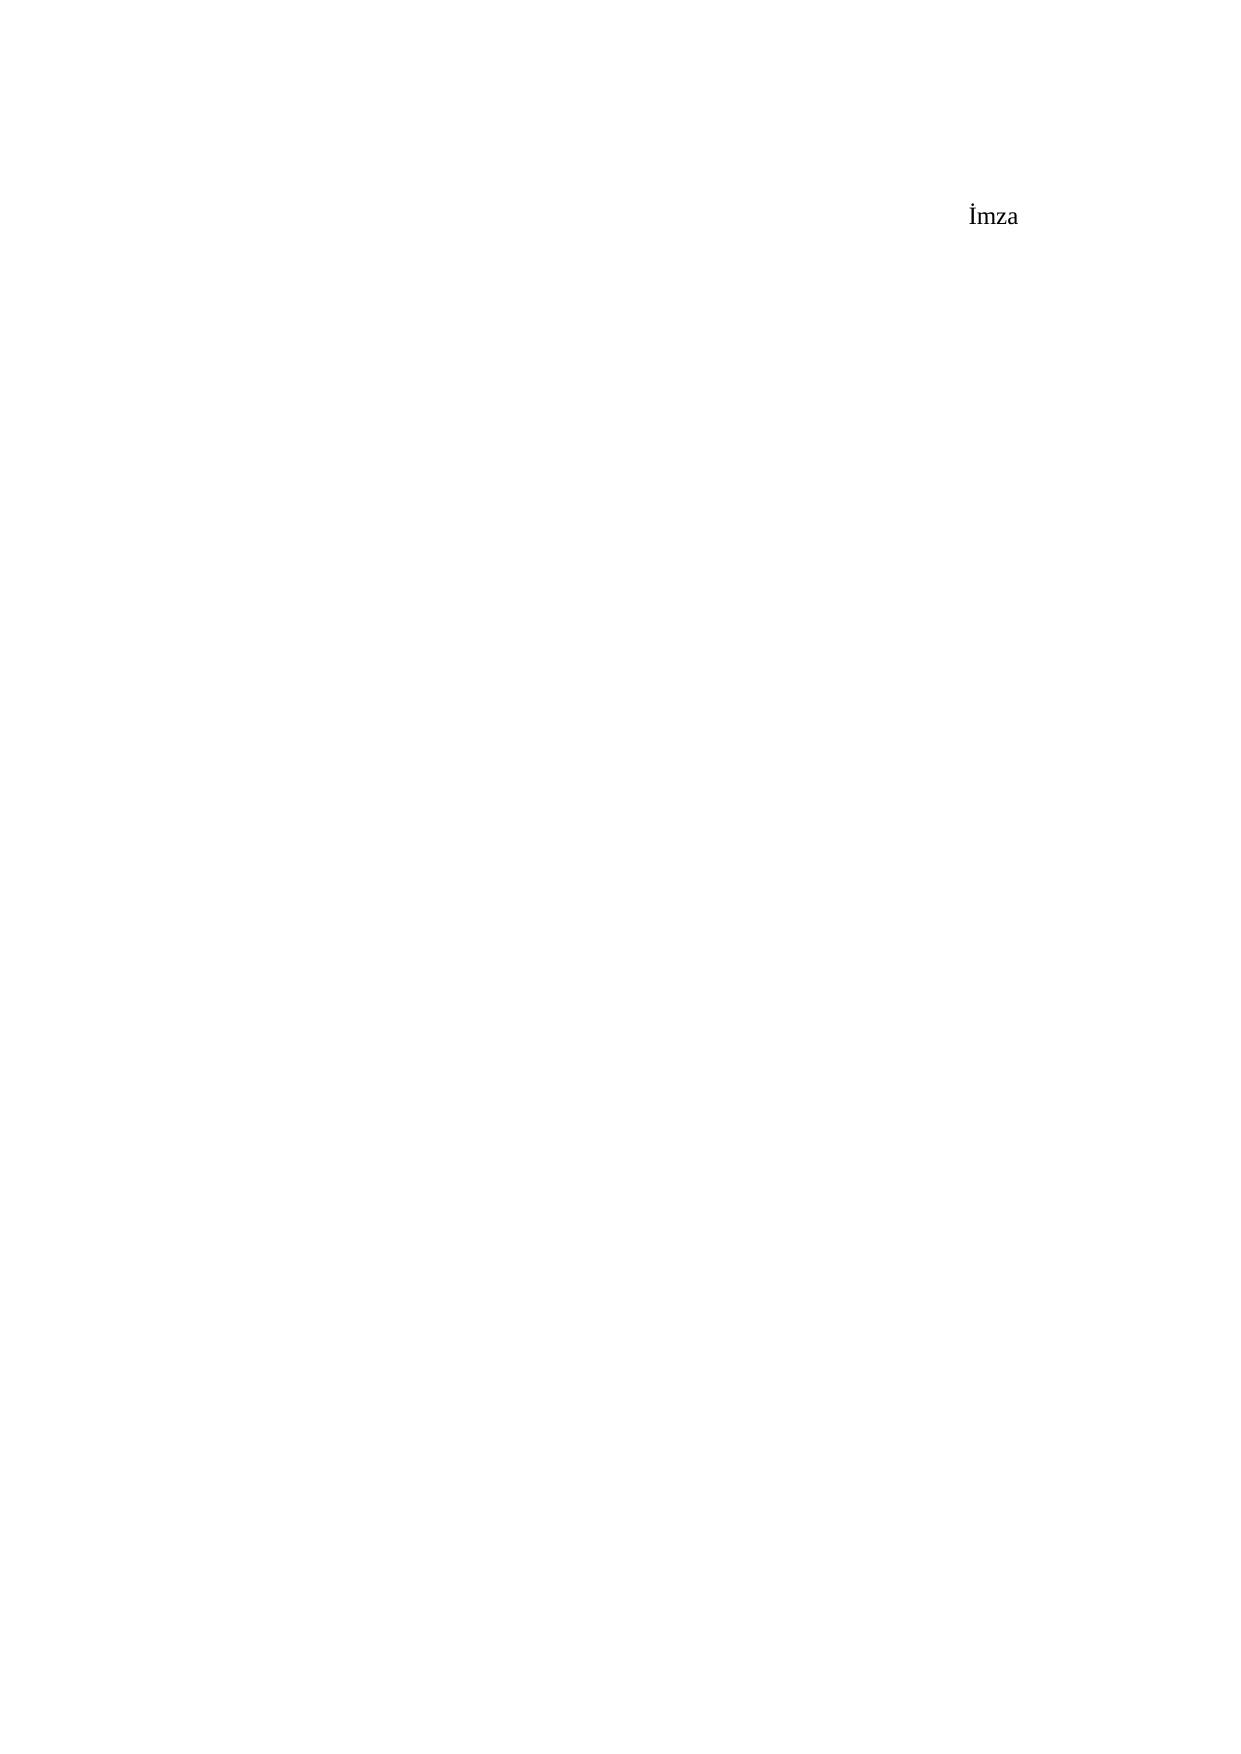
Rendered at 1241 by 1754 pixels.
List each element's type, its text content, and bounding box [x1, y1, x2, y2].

text İmza [148, 201, 1093, 230]
